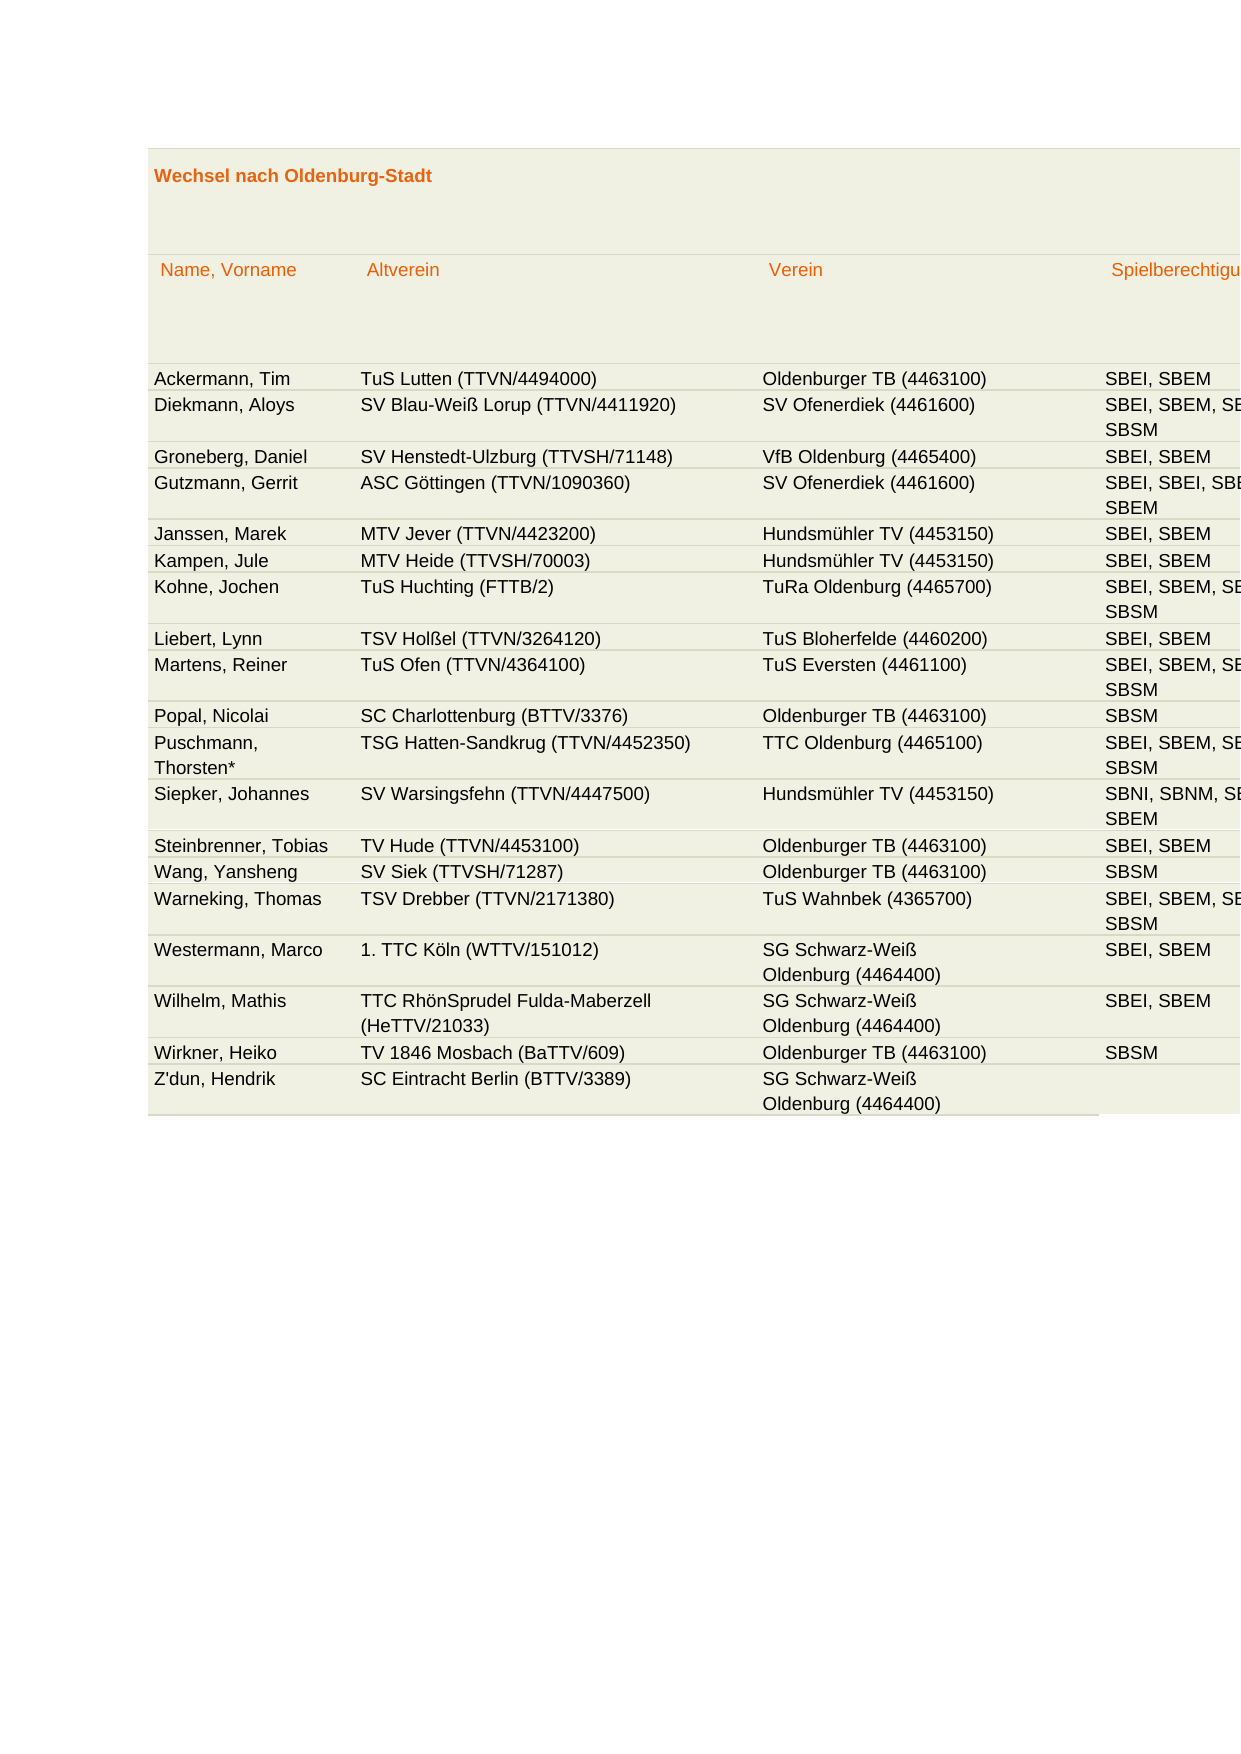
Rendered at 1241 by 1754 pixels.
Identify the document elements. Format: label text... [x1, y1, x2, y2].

table_cell SV Siek (TTVSH/71287) [354, 858, 756, 882]
table_cell Liebert, Lynn [148, 624, 354, 649]
table_cell TV 1846 Mosbach (BaTTV/609) [354, 1038, 756, 1063]
table_cell TSV Holßel (TTVN/3264120) [354, 624, 756, 649]
table_cell Altverein [354, 255, 756, 363]
table_cell SBEI, SBEI, SBEM, SBEM [1099, 469, 1240, 518]
table_cell Wirkner, Heiko [148, 1038, 354, 1063]
table_cell Siepker, Johannes [148, 780, 354, 829]
table_cell Martens, Reiner [148, 651, 354, 700]
table_cell TuS Lutten (TTVN/4494000) [354, 364, 756, 389]
table_cell Oldenburger TB (4463100) [756, 858, 1099, 882]
table_cell Westermann, Marco [148, 936, 354, 985]
table_cell Name, Vorname [148, 255, 354, 363]
table_cell SBEI, SBEM [1099, 520, 1240, 545]
table_cell Diekmann, Aloys [148, 391, 354, 441]
table_cell SBEI, SBEM [1099, 546, 1240, 571]
table_cell SG Schwarz-Weiß Oldenburg (4464400) [756, 987, 1099, 1037]
table_cell Oldenburger TB (4463100) [756, 364, 1099, 389]
table_cell TuS Wahnbek (4365700) [756, 884, 1099, 934]
table_cell TTC Oldenburg (4465100) [756, 728, 1099, 778]
table_cell SBEI, SBEM [1099, 442, 1240, 467]
table_cell SBEI, SBEM [1099, 364, 1240, 389]
table_cell TTC RhönSprudel Fulda-Maberzell (HeTTV/21033) [354, 987, 756, 1037]
table_cell SV Ofenerdiek (4461600) [756, 469, 1099, 518]
table_cell Kohne, Jochen [148, 573, 354, 623]
table_cell SG Schwarz-Weiß Oldenburg (4464400) [756, 936, 1099, 985]
table_cell Verein [756, 255, 1099, 363]
table_cell SBEI, SBEM [1099, 987, 1240, 1037]
table_cell Gutzmann, Gerrit [148, 469, 354, 518]
table_cell Oldenburger TB (4463100) [756, 702, 1099, 727]
table_cell SG Schwarz-Weiß Oldenburg (4464400) [756, 1065, 1099, 1114]
table_cell SBSM [1099, 858, 1240, 882]
table_cell SBEI, SBEM, SBSI, SBSM [1099, 651, 1240, 700]
table_cell Kampen, Jule [148, 546, 354, 571]
table_cell SBEI, SBEM, SBSI, SBSM [1099, 728, 1240, 778]
table_cell SV Warsingsfehn (TTVN/4447500) [354, 780, 756, 829]
table_cell SBEI, SBEM, SBSI, SBSM [1099, 391, 1240, 441]
table_cell Steinbrenner, Tobias [148, 831, 354, 856]
table_cell Hundsmühler TV (4453150) [756, 780, 1099, 829]
table_cell Janssen, Marek [148, 520, 354, 545]
table_cell TSG Hatten-Sandkrug (TTVN/4452350) [354, 728, 756, 778]
table_cell TV Hude (TTVN/4453100) [354, 831, 756, 856]
table_cell Hundsmühler TV (4453150) [756, 546, 1099, 571]
table_cell SC Eintracht Berlin (BTTV/3389) [354, 1065, 756, 1114]
table_cell Popal, Nicolai [148, 702, 354, 727]
table_cell SBEI, SBEM [1099, 831, 1240, 856]
table_cell Warneking, Thomas [148, 884, 354, 934]
table_cell SBEI, SBEM, SBSI, SBSM [1099, 884, 1240, 934]
table_cell Spielberechtigungen [1099, 255, 1240, 363]
table_cell SBSM [1099, 702, 1240, 727]
table_cell Wilhelm, Mathis [148, 987, 354, 1037]
table_cell [1099, 1065, 1240, 1114]
table_cell Puschmann, Thorsten* [148, 728, 354, 778]
table_cell Hundsmühler TV (4453150) [756, 520, 1099, 545]
table_cell SBEI, SBEM [1099, 624, 1240, 649]
table_cell Ackermann, Tim [148, 364, 354, 389]
table_cell 1. TTC Köln (WTTV/151012) [354, 936, 756, 985]
table_cell VfB Oldenburg (4465400) [756, 442, 1099, 467]
table_cell Groneberg, Daniel [148, 442, 354, 467]
table_cell Oldenburger TB (4463100) [756, 831, 1099, 856]
table_cell Wang, Yansheng [148, 858, 354, 882]
table_cell MTV Jever (TTVN/4423200) [354, 520, 756, 545]
table_cell TuS Bloherfelde (4460200) [756, 624, 1099, 649]
table_cell SV Henstedt-Ulzburg (TTVSH/71148) [354, 442, 756, 467]
table_cell SV Blau-Weiß Lorup (TTVN/4411920) [354, 391, 756, 441]
table_cell Oldenburger TB (4463100) [756, 1038, 1099, 1063]
table_cell SC Charlottenburg (BTTV/3376) [354, 702, 756, 727]
table_cell Z'dun, Hendrik [148, 1065, 354, 1114]
table_cell TuRa Oldenburg (4465700) [756, 573, 1099, 623]
table_cell SBSM [1099, 1038, 1240, 1063]
table_cell TuS Eversten (4461100) [756, 651, 1099, 700]
table_cell MTV Heide (TTVSH/70003) [354, 546, 756, 571]
table_cell TuS Huchting (FTTB/2) [354, 573, 756, 623]
table_cell SBEI, SBEM [1099, 936, 1240, 985]
table_cell ASC Göttingen (TTVN/1090360) [354, 469, 756, 518]
table_cell SV Ofenerdiek (4461600) [756, 391, 1099, 441]
table_cell SBEI, SBEM, SBSI, SBSM [1099, 573, 1240, 623]
table_cell Wechsel nach Oldenburg-Stadt [148, 149, 1240, 254]
table_cell TuS Ofen (TTVN/4364100) [354, 651, 756, 700]
table_cell TSV Drebber (TTVN/2171380) [354, 884, 756, 934]
table_cell SBNI, SBNM, SBEI, SBEM [1099, 780, 1240, 829]
